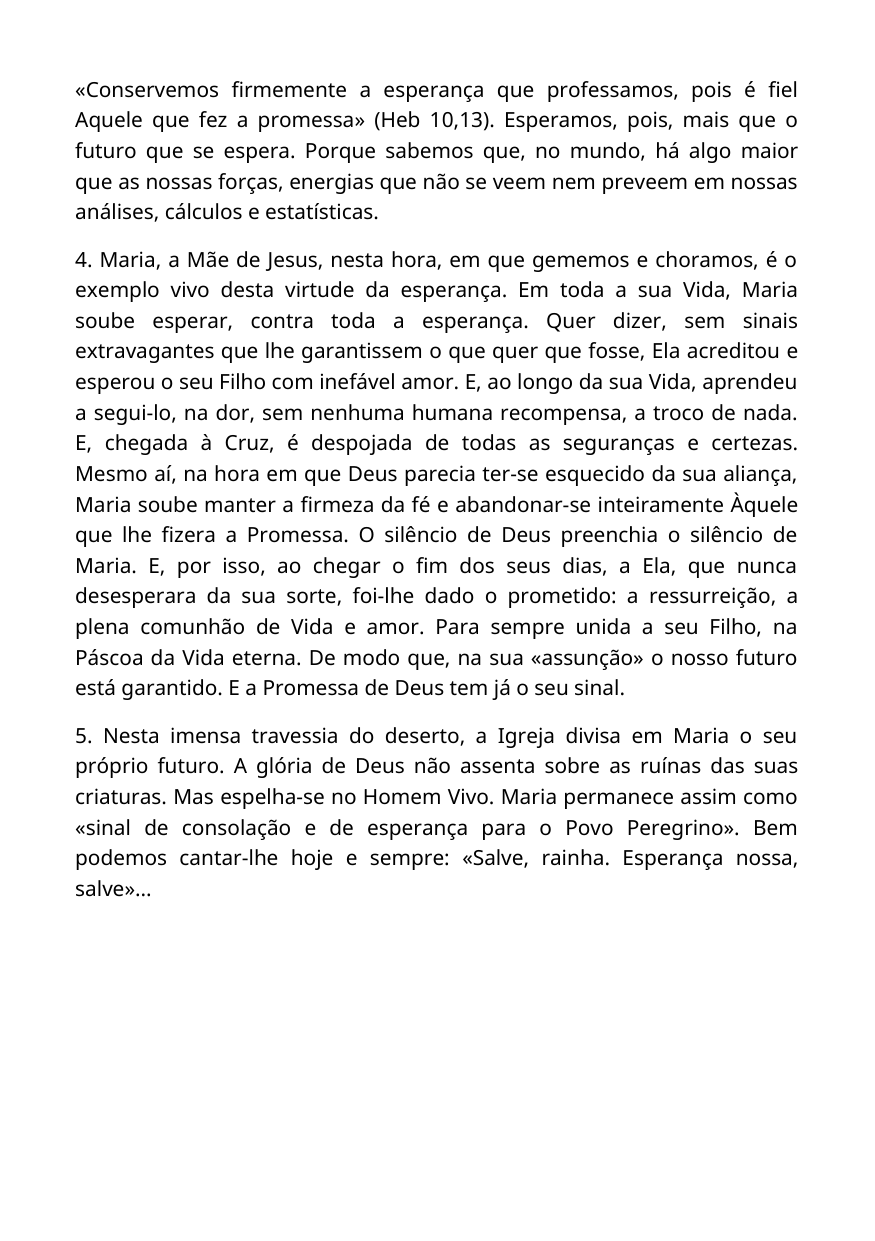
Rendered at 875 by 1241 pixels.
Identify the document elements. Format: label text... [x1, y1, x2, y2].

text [75, 75, 799, 226]
text 5. Nesta imensa travessia do deserto, a Igreja divisa em Maria o seu próprio futuro. A glória de Deus não assenta sobre as ruínas das suas criaturas. Mas espelha-se no Homem Vivo. Maria permanece assim como «sinal de consolação e de esperança para o Povo Peregrino». Bem podemos cantar-lhe hoje e sempre: «Salve, rainha. Esperança nossa, salve»... [75, 721, 799, 902]
text 4. Maria, a Mãe de Jesus, nesta hora, em que gememos e choramos, é o exemplo vivo desta virtude da esperança. Em toda a sua Vida, Maria soube esperar, contra toda a esperança. Quer dizer, sem sinais extravagantes que lhe garantissem o que quer que fosse, Ela acreditou e esperou o seu Filho com inefável amor. E, ao longo da sua Vida, aprendeu a segui-lo, na dor, sem nenhuma humana recompensa, a troco de nada. E, chegada à Cruz, é despojada de todas as seguranças e certezas. Mesmo aí, na hora em que Deus parecia ter-se esquecido da sua aliança, Maria soube manter a firmeza da fé e abandonar-se inteiramente Àquele que lhe fizera a Promessa. O silêncio de Deus preenchia o silêncio de Maria. E, por isso, ao chegar o fim dos seus dias, a Ela, que nunca desesperara da sua sorte, foi-lhe dado o prometido: a ressurreição, a plena comunhão de Vida e amor. Para sempre unida a seu Filho, na Páscoa da Vida eterna. De modo que, na sua «assunção» o nosso futuro está garantido. E a Promessa de Deus tem já o seu sinal. [75, 245, 799, 702]
